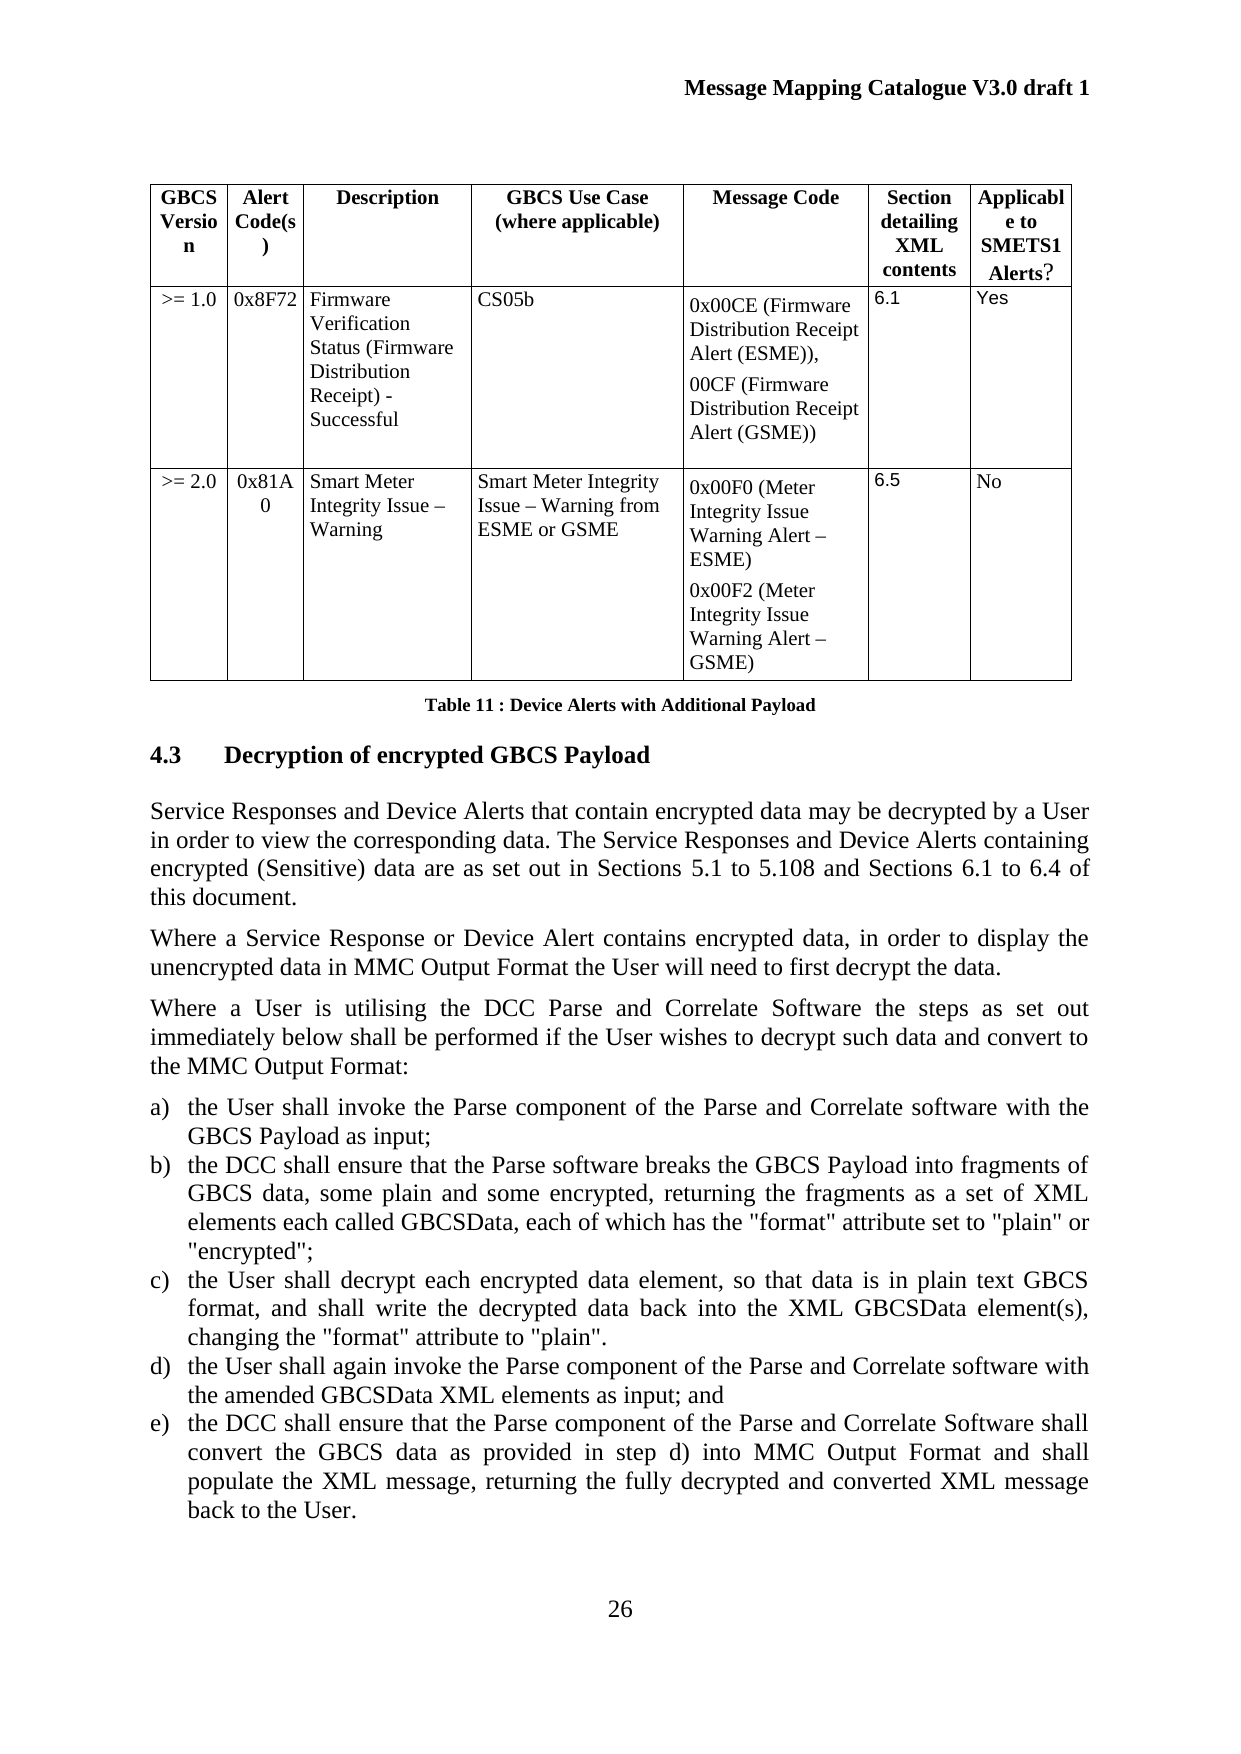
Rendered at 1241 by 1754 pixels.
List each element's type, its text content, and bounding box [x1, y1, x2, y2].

table_cell CS05b [472, 287, 683, 468]
text Service Responses and Device Alerts that contain encrypted data may be decrypted by a User in order to view the corresponding data. The Service Responses and Device Alerts containing encrypted (Sensitive) data are as set out in Sections 5.1 to 5.108 and Sections 6.1 to 6.4 of this document. [150, 796, 1090, 911]
table_header GBCS Use Case (where applicable) [472, 185, 683, 286]
text Table 11 : Device Alerts with Additional Payload [150, 694, 1090, 715]
table_header Message Code [684, 185, 868, 286]
table_cell Smart Meter Integrity Issue – Warning [304, 469, 471, 680]
table_header Alert Code(s) [228, 185, 303, 286]
text Where a User is utilising the DCC Parse and Correlate Software the steps as set out immediately below shall be performed if the User wishes to decrypt such data and convert to the MMC Output Format: [150, 993, 1090, 1080]
table_cell Yes [971, 287, 1071, 468]
table_cell No [971, 469, 1071, 680]
table_header GBCS Version [151, 185, 227, 286]
text Where a Service Response or Device Alert contains encrypted data, in order to display the unencrypted data in MMC Output Format the User will need to first decrypt the data. [150, 923, 1090, 981]
table_header Description [304, 185, 471, 286]
table_cell 0x00CE (Firmware Distribution Receipt Alert (ESME)), 00CF (Firmware Distribution Receipt Alert (GSME)) [684, 287, 868, 468]
list the User shall invoke the Parse component of the Parse and Correlate software with the GBCS Payload as input; [150, 1092, 1090, 1150]
table_cell 0x81A0 [228, 469, 303, 680]
table_cell >= 2.0 [151, 469, 227, 680]
list the DCC shall ensure that the Parse software breaks the GBCS Payload into fragments of GBCS data, some plain and some encrypted, returning the fragments as a set of XML elements each called GBCSData, each of which has the "format" attribute set to "plain" or "encrypted"; [150, 1150, 1090, 1265]
table_cell 0x00F0 (Meter Integrity Issue Warning Alert – ESME) 0x00F2 (Meter Integrity Issue Warning Alert – GSME) [684, 469, 868, 680]
subtitle Decryption of encrypted GBCS Payload [150, 740, 1090, 769]
table_cell 6.1 [869, 287, 970, 468]
table_cell >= 1.0 [151, 287, 227, 468]
list the User shall again invoke the Parse component of the Parse and Correlate software with the amended GBCSData XML elements as input; and [150, 1351, 1090, 1408]
list the DCC shall ensure that the Parse component of the Parse and Correlate Software shall convert the GBCS data as provided in step d) into MMC Output Format and shall populate the XML message, returning the fully decrypted and converted XML message back to the User. [150, 1408, 1090, 1523]
table_cell Firmware Verification Status (Firmware Distribution Receipt) - Successful [304, 287, 471, 468]
table_header Section detailing XML contents [869, 185, 970, 286]
list the User shall decrypt each encrypted data element, so that data is in plain text GBCS format, and shall write the decrypted data back into the XML GBCSData element(s), changing the "format" attribute to "plain". [150, 1265, 1090, 1351]
table_cell 0x8F72 [228, 287, 303, 468]
table_header Applicable to SMETS1 Alerts? [971, 185, 1071, 286]
table_cell 6.5 [869, 469, 970, 680]
table_cell Smart Meter Integrity Issue – Warning from ESME or GSME [472, 469, 683, 680]
